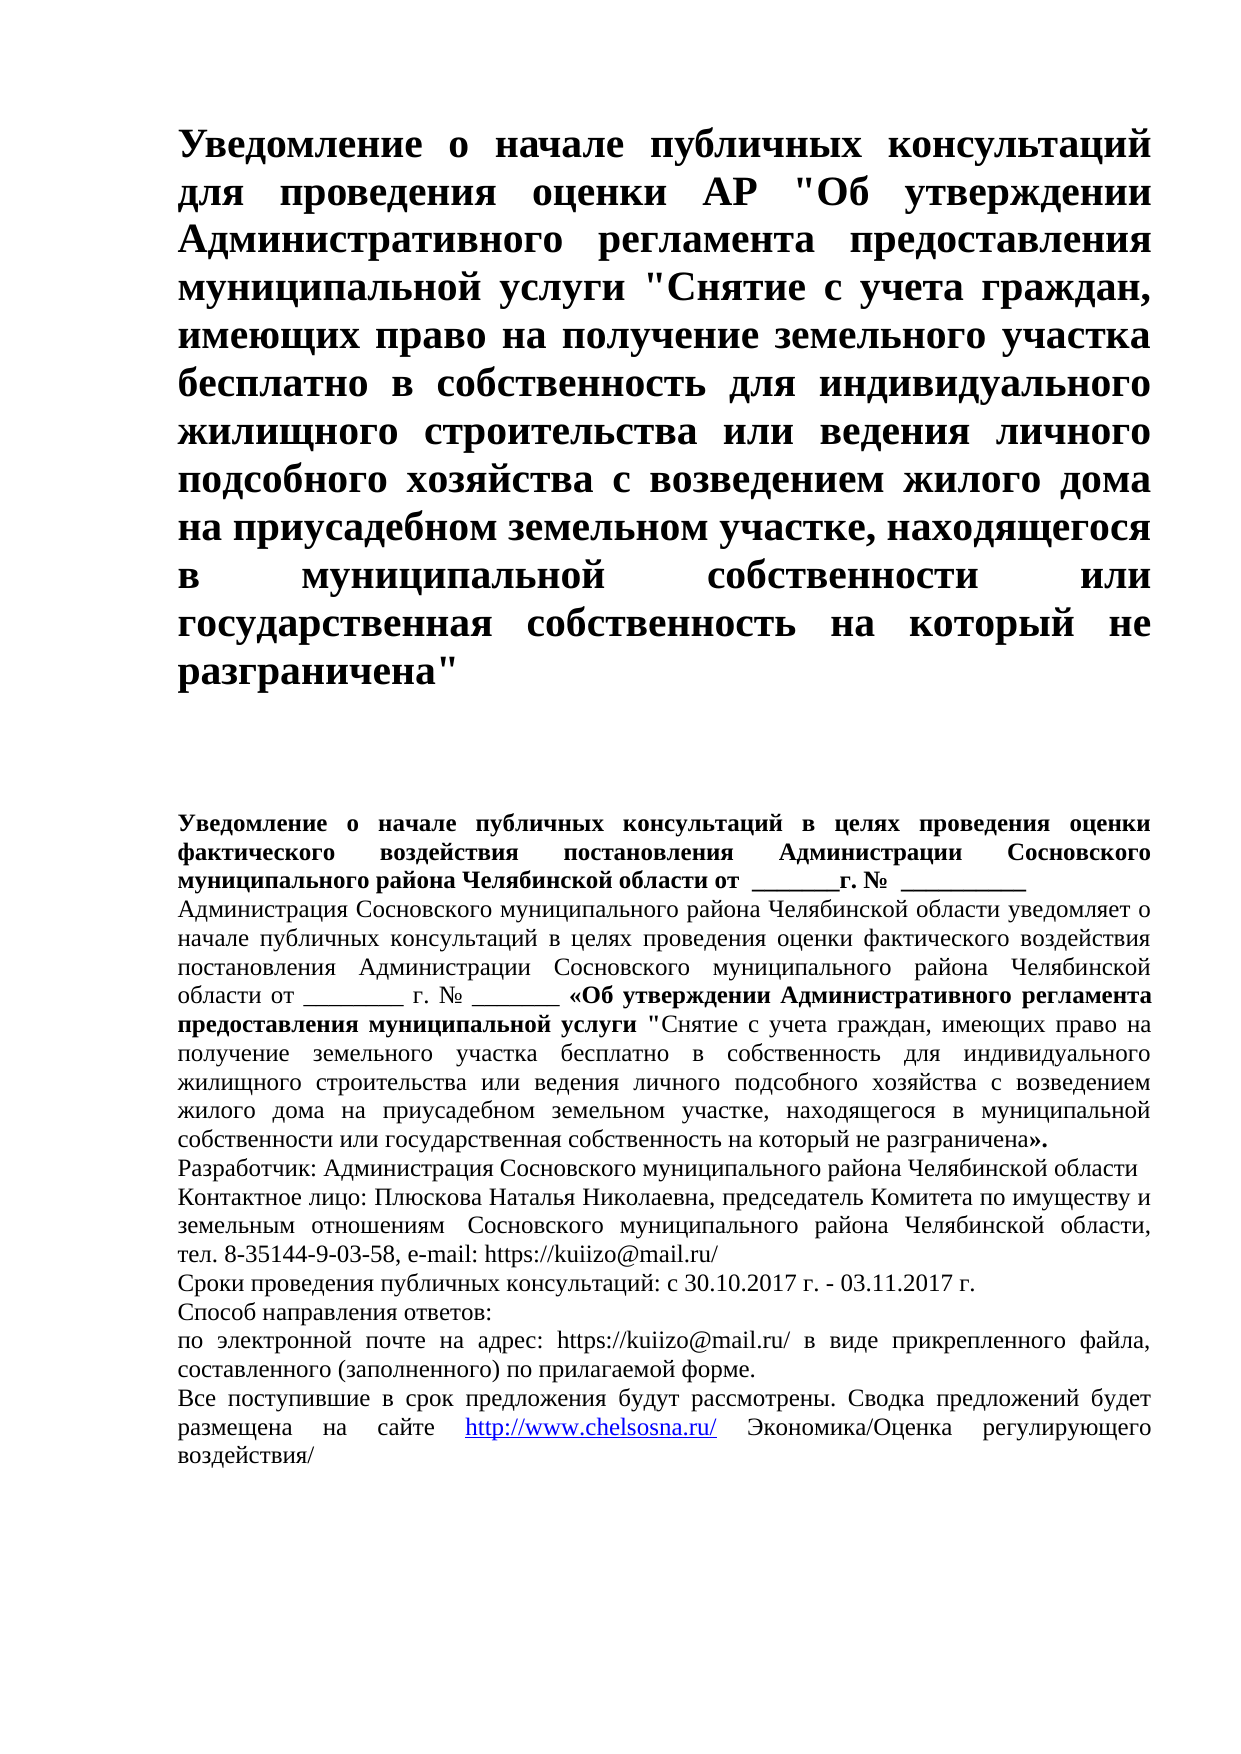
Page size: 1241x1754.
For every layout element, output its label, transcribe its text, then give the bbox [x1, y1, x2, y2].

text по электронной почте на адрес: https://kuiizo@mail.ru/ в виде прикрепленного файла, составленного (заполненного) по прилагаемой форме. [177, 1326, 1152, 1383]
text Уведомление о начале публичных консультаций в целях проведения оценки фактического воздействия постановления Администрации Сосновского муниципального района Челябинской области от _______г. № __________ [177, 808, 1152, 894]
text Способ направления ответов: [177, 1297, 1152, 1326]
text Разработчик: Администрация Сосновского муниципального района Челябинской области [177, 1153, 1152, 1182]
text Сроки проведения публичных консультаций: с 30.10.2017 г. - 03.11.2017 г. [177, 1268, 1152, 1297]
text Все поступившие в срок предложения будут рассмотрены. Сводка предложений будет размещена на сайте http://www.chelsosna.ru/ Экономика/Оценка регулирующего воздействия/ [177, 1383, 1152, 1469]
text Контактное лицо: Плюскова Наталья Николаевна, председатель Комитета по имуществу и земельным отношениям Сосновского муниципального района Челябинской области, тел. 8-35144-9-03-58, e-mail: https://kuiizo@mail.ru/ [177, 1182, 1152, 1268]
text Уведомление о начале публичных консультаций для проведения оценки АР "Об утверждении Административного регламента предоставления муниципальной услуги "Снятие с учета граждан, имеющих право на получение земельного участка бесплатно в собственность для индивидуального жилищного строительства или ведения личного подсобного хозяйства с возведением жилого дома на приусадебном земельном участке, находящегося в муниципальной собственности или государственная собственность на который не разграничена" [177, 118, 1152, 693]
text Администрация Сосновского муниципального района Челябинской области уведомляет о начале публичных консультаций в целях проведения оценки фактического воздействия постановления Администрации Сосновского муниципального района Челябинской области от ________ г. № _______ «Об утверждении Административного регламента предоставления муниципальной услуги "Снятие с учета граждан, имеющих право на получение земельного участка бесплатно в собственность для индивидуального жилищного строительства или ведения личного подсобного хозяйства с возведением жилого дома на приусадебном земельном участке, находящегося в муниципальной собственности или государственная собственность на который не разграничена». [177, 894, 1152, 1153]
